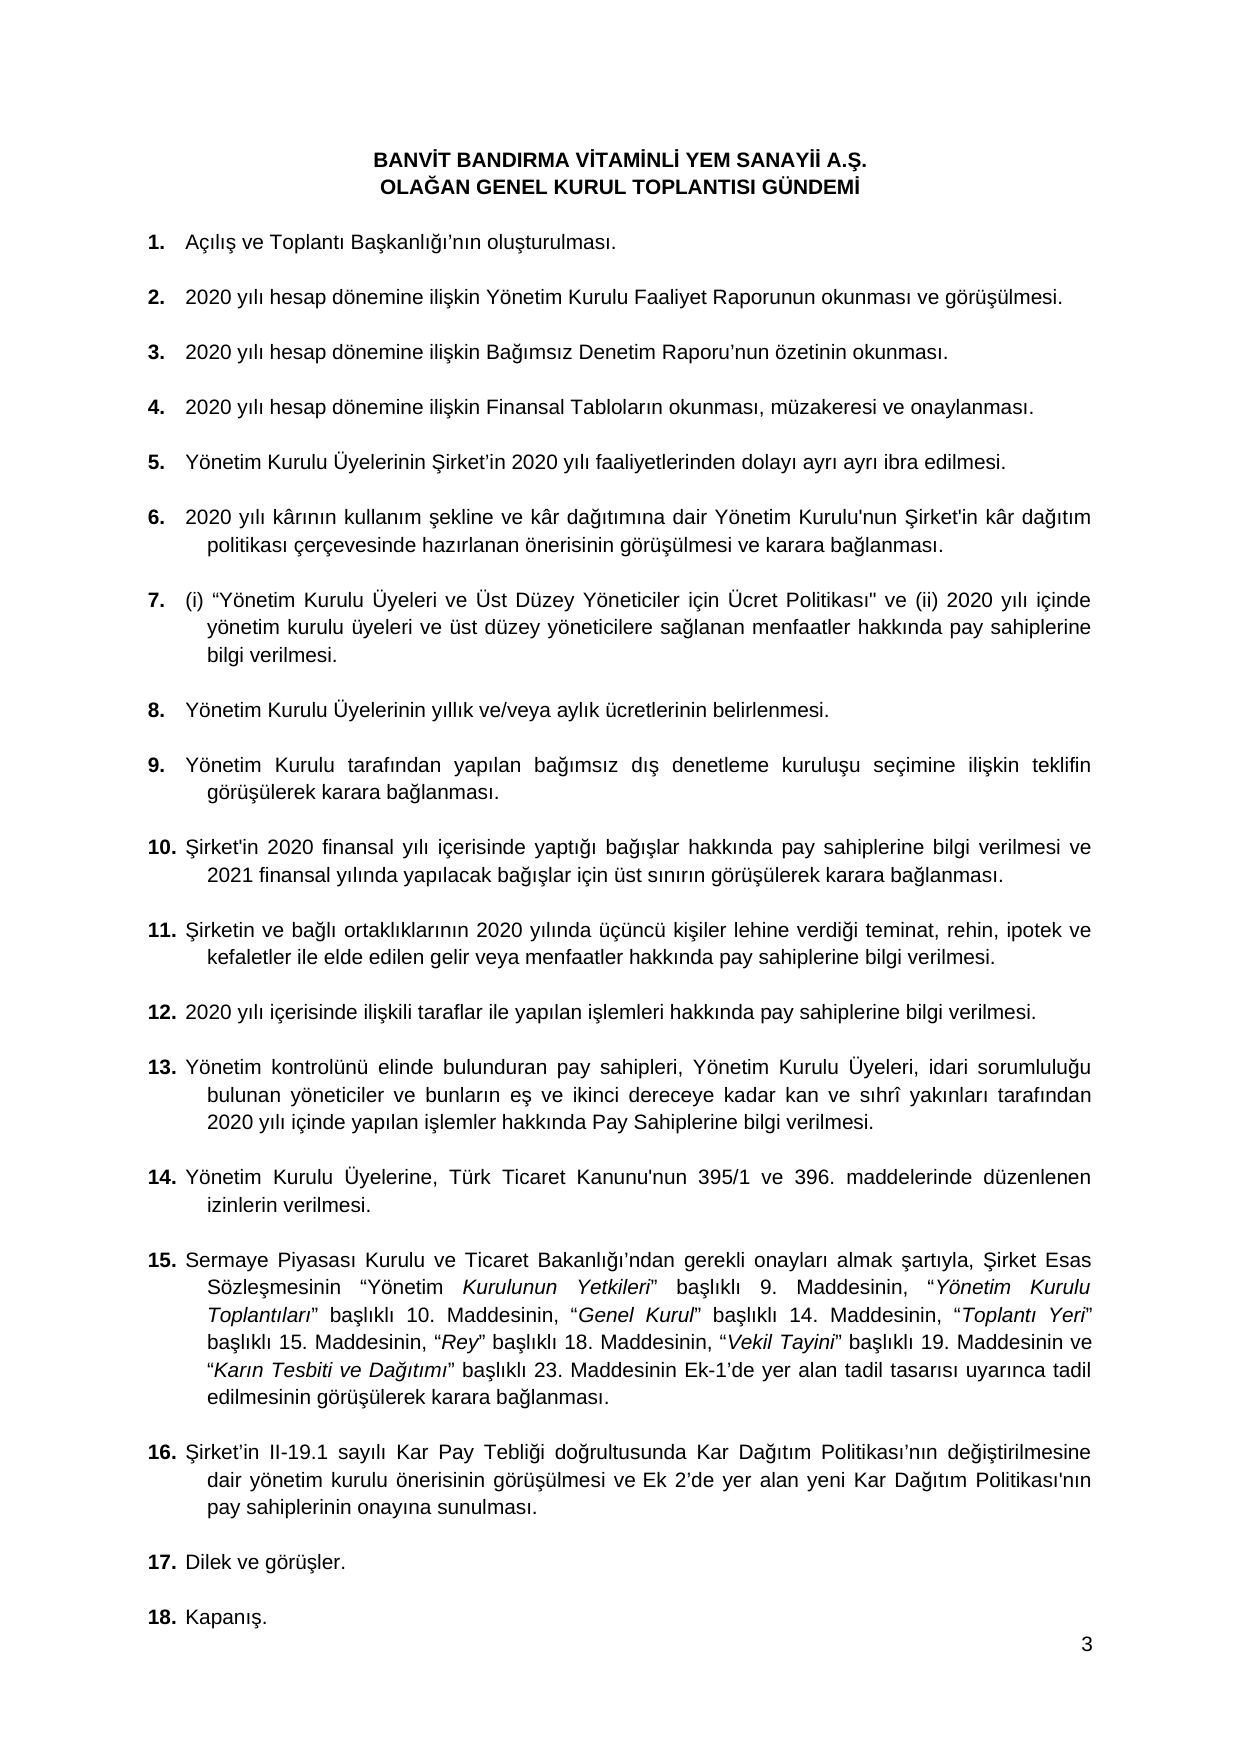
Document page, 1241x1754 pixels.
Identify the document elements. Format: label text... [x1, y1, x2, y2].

list Yönetim Kurulu Üyelerinin yıllık ve/veya aylık ücretlerinin belirlenmesi. [148, 698, 1092, 722]
list Kapanış. [148, 1605, 1092, 1629]
list Yönetim kontrolünü elinde bulunduran pay sahipleri, Yönetim Kurulu Üyeleri, idari sorumluluğu bulunan yöneticiler ve bunların eş ve ikinci dereceye kadar kan ve sıhrî yakınları tarafından 2020 yılı içinde yapılan işlemler hakkında Pay Sahiplerine bilgi verilmesi. [148, 1055, 1092, 1134]
list Şirketin ve bağlı ortaklıklarının 2020 yılında üçüncü kişiler lehine verdiği teminat, rehin, ipotek ve kefaletler ile elde edilen gelir veya menfaatler hakkında pay sahiplerine bilgi verilmesi. [148, 918, 1092, 969]
list Yönetim Kurulu Üyelerine, Türk Ticaret Kanunu'nun 395/1 ve 396. maddelerinde düzenlenen izinlerin verilmesi. [148, 1165, 1092, 1217]
list 2020 yılı içerisinde ilişkili taraflar ile yapılan işlemleri hakkında pay sahiplerine bilgi verilmesi. [148, 1000, 1092, 1024]
list 2020 yılı hesap dönemine ilişkin Finansal Tabloların okunması, müzakeresi ve onaylanması. [148, 395, 1092, 419]
list 2020 yılı hesap dönemine ilişkin Bağımsız Denetim Raporu’nun özetinin okunması. [148, 340, 1092, 364]
list Yönetim Kurulu Üyelerinin Şirket’in 2020 yılı faaliyetlerinden dolayı ayrı ayrı ibra edilmesi. [148, 450, 1092, 474]
list Açılış ve Toplantı Başkanlığı’nın oluşturulması. [148, 230, 1092, 254]
list Dilek ve görüşler. [148, 1550, 1092, 1574]
list 2020 yılı kârının kullanım şekline ve kâr dağıtımına dair Yönetim Kurulu'nun Şirket'in kâr dağıtım politikası çerçevesinde hazırlanan önerisinin görüşülmesi ve karara bağlanması. [148, 505, 1092, 557]
list Şirket’in II-19.1 sayılı Kar Pay Tebliği doğrultusunda Kar Dağıtım Politikası’nın değiştirilmesine dair yönetim kurulu önerisinin görüşülmesi ve Ek 2’de yer alan yeni Kar Dağıtım Politikası'nın pay sahiplerinin onayına sunulması. [148, 1440, 1092, 1519]
list (i) “Yönetim Kurulu Üyeleri ve Üst Düzey Yöneticiler için Ücret Politikası" ve (ii) 2020 yılı içinde yönetim kurulu üyeleri ve üst düzey yöneticilere sağlanan menfaatler hakkında pay sahiplerine bilgi verilmesi. [148, 588, 1092, 667]
list Yönetim Kurulu tarafından yapılan bağımsız dış denetleme kuruluşu seçimine ilişkin teklifin görüşülerek karara bağlanması. [148, 753, 1092, 804]
list Sermaye Piyasası Kurulu ve Ticaret Bakanlığı’ndan gerekli onayları almak şartıyla, Şirket Esas Sözleşmesinin “Yönetim Kurulunun Yetkileri” başlıklı 9. Maddesinin, “Yönetim Kurulu Toplantıları” başlıklı 10. Maddesinin, “Genel Kurul” başlıklı 14. Maddesinin, “Toplantı Yeri” başlıklı 15. Maddesinin, “Rey” başlıklı 18. Maddesinin, “Vekil Tayini” başlıklı 19. Maddesinin ve “Karın Tesbiti ve Dağıtımı” başlıklı 23. Maddesinin Ek-1’de yer alan tadil tasarısı uyarınca tadil edilmesinin görüşülerek karara bağlanması. [148, 1248, 1092, 1409]
text BANVİT BANDIRMA VİTAMİNLİ YEM SANAYİİ A.Ş. [148, 148, 1092, 172]
list 2020 yılı hesap dönemine ilişkin Yönetim Kurulu Faaliyet Raporunun okunması ve görüşülmesi. [148, 285, 1092, 309]
text OLAĞAN GENEL KURUL TOPLANTISI GÜNDEMİ [148, 175, 1092, 199]
list Şirket'in 2020 finansal yılı içerisinde yaptığı bağışlar hakkında pay sahiplerine bilgi verilmesi ve 2021 finansal yılında yapılacak bağışlar için üst sınırın görüşülerek karara bağlanması. [148, 835, 1092, 887]
